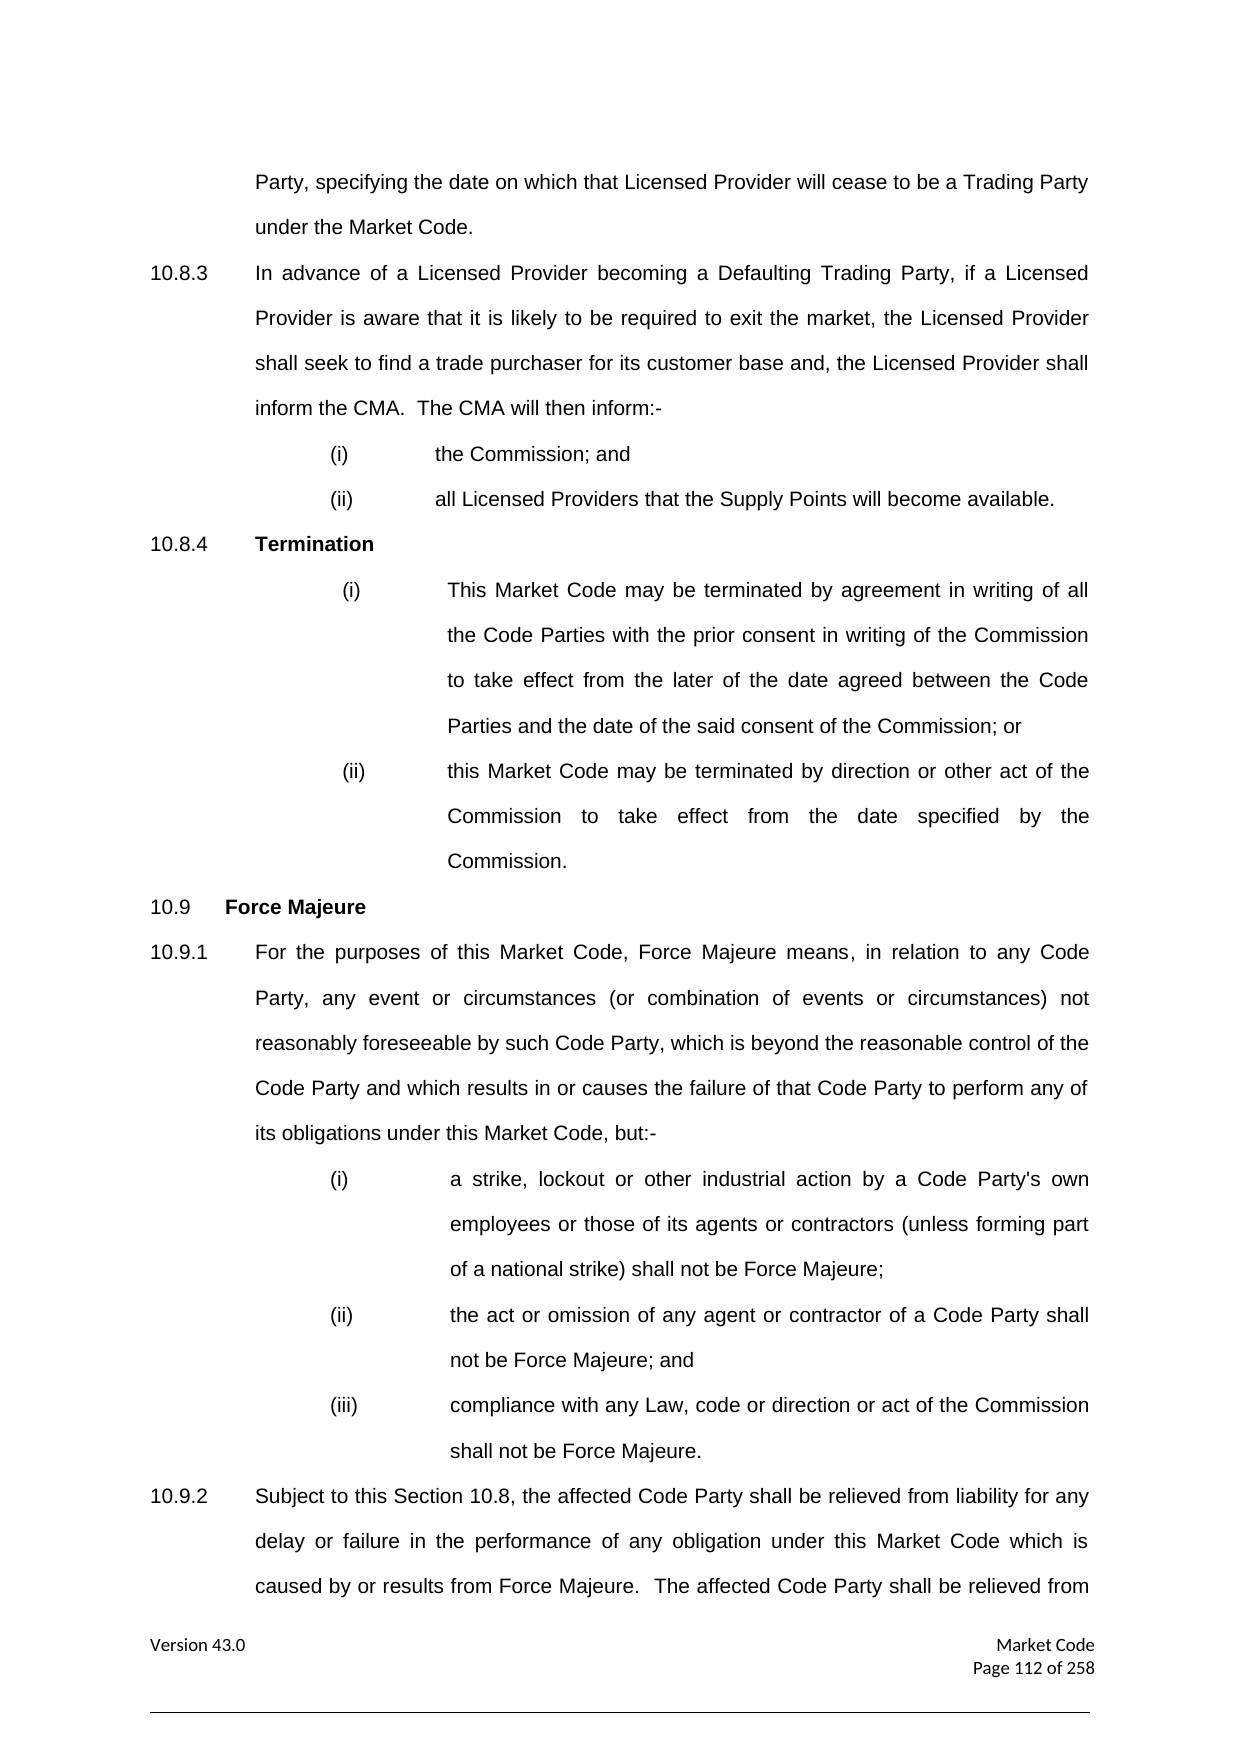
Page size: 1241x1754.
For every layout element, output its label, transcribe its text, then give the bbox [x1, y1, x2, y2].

text This Market Code may be terminated by agreement in writing of all the Code Parties with the prior consent in writing of the Commission to take effect from the later of the date agreed between the Code Parties and the date of the said consent of the Commission; or [342, 561, 1090, 742]
text In advance of a Licensed Provider becoming a Defaulting Trading Party, if a Licensed Provider is aware that it is likely to be required to exit the market, the Licensed Provider shall seek to find a trade purchaser for its customer base and, the Licensed Provider shall inform the . The will then inform:- [150, 244, 1090, 425]
text Termination [150, 516, 1090, 561]
list (i) the Commission; and [330, 425, 1090, 470]
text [150, 153, 1090, 244]
list (iii) compliance with any Law, code or direction or act of the Commission shall not be Force Majeure. [330, 1376, 1090, 1467]
text Force Majeure [150, 878, 1090, 923]
list (i) a strike, lockout or other industrial action by a Code Party's own employees or those of its agents or contractors (unless forming part of a national strike) shall not be Force Majeure; [330, 1150, 1090, 1286]
text this Market Code may be terminated by direction or other act of the Commission to take effect from the date specified by the Commission. [342, 742, 1090, 878]
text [150, 1467, 1090, 1603]
list (ii) all Licensed Providers that the Supply Points will become available. [330, 470, 1090, 516]
list (ii) the act or omission of any agent or contractor of a Code Party shall not be Force Majeure; and [330, 1286, 1090, 1376]
text For the purposes of this Market Code, Force Majeure means, in relation to any Code Party, any event or circumstances (or combination of events or circumstances) not reasonably foreseeable by such Code Party, which is beyond the reasonable control of the Code Party and which results in or causes the failure of that Code Party to perform any of its obligations under this Market Code, but:- [150, 923, 1090, 1150]
